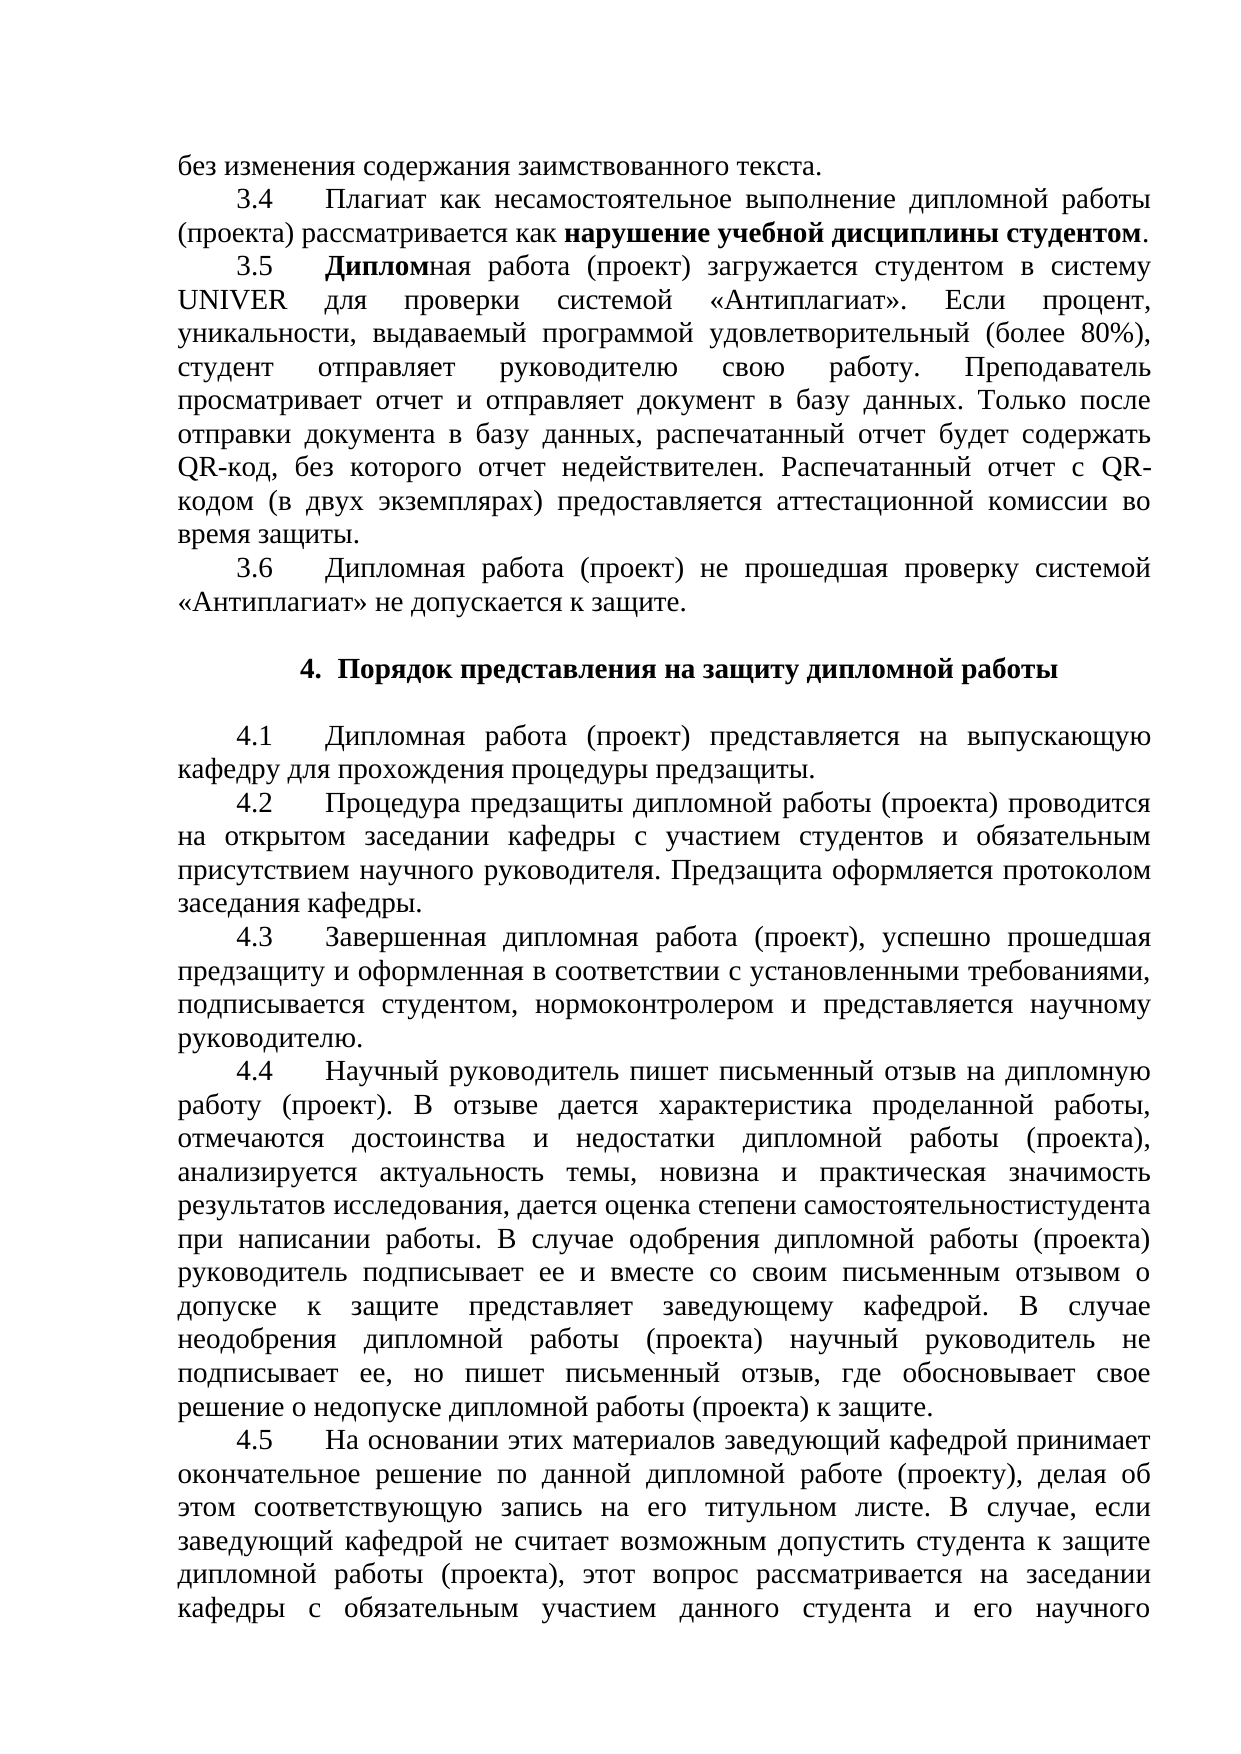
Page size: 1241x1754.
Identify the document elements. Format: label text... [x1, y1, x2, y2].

list Завершенная дипломная работа (проект), успешно прошедшая предзащиту и оформленная в соответствии с установленными требованиями, подписывается студентом, нормоконтролером и представляется научному руководителю. [177, 919, 1152, 1053]
list Научный руководитель пишет письменный отзыв на дипломную работу (проект). В отзыве дается характеристика проделанной работы, отмечаются достоинства и недостатки дипломной работы (проекта), анализируется актуальность темы, новизна и практическая значимость результатов исследования, дается оценка степени самостоятельностистудента при написании работы. В случае одобрения дипломной работы (проекта) руководитель подписывает ее и вместе со своим письменным отзывом о допуске к защите представляет заведующему кафедрой. В случае неодобрения дипломной работы (проекта) научный руководитель не подписывает ее, но пишет письменный отзыв, где обосновывает свое решение о недопуске дипломной работы (проекта) к защите. [177, 1053, 1152, 1422]
list Дипломная работа (проект) не прошедшая проверку системой «Антиплагиат» не допускается к защите. [177, 550, 1152, 617]
list Порядок представления на защиту дипломной работы [207, 651, 1152, 684]
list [177, 1422, 1152, 1623]
list Дипломная работа (проект) представляется на выпускающую кафедру для прохождения процедуры предзащиты. [177, 718, 1152, 785]
list Плагиат как несамостоятельное выполнение дипломной работы (проекта) рассматривается как нарушение учебной дисциплины студентом. [177, 181, 1152, 248]
list Дипломная работа (проект) загружается студентом в систему UNIVER для проверки системой «Антиплагиат». Если процент, уникальности, выдаваемый программой удовлетворительный (более 80%), студент отправляет руководителю свою работу. Преподаватель просматривает отчет и отправляет документ в базу данных. Только после отправки документа в базу данных, распечатанный отчет будет содержать QR-код, без которого отчет недействителен. Распечатанный отчет с QR-кодом (в двух экземплярах) предоставляется аттестационной комиссии во время защиты. [177, 248, 1152, 550]
list Процедура предзащиты дипломной работы (проекта) проводится на открытом заседании кафедры с участием студентов и обязательным присутствием научного руководителя. Предзащита оформляется протоколом заседания кафедры. [177, 785, 1152, 919]
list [177, 148, 1152, 181]
